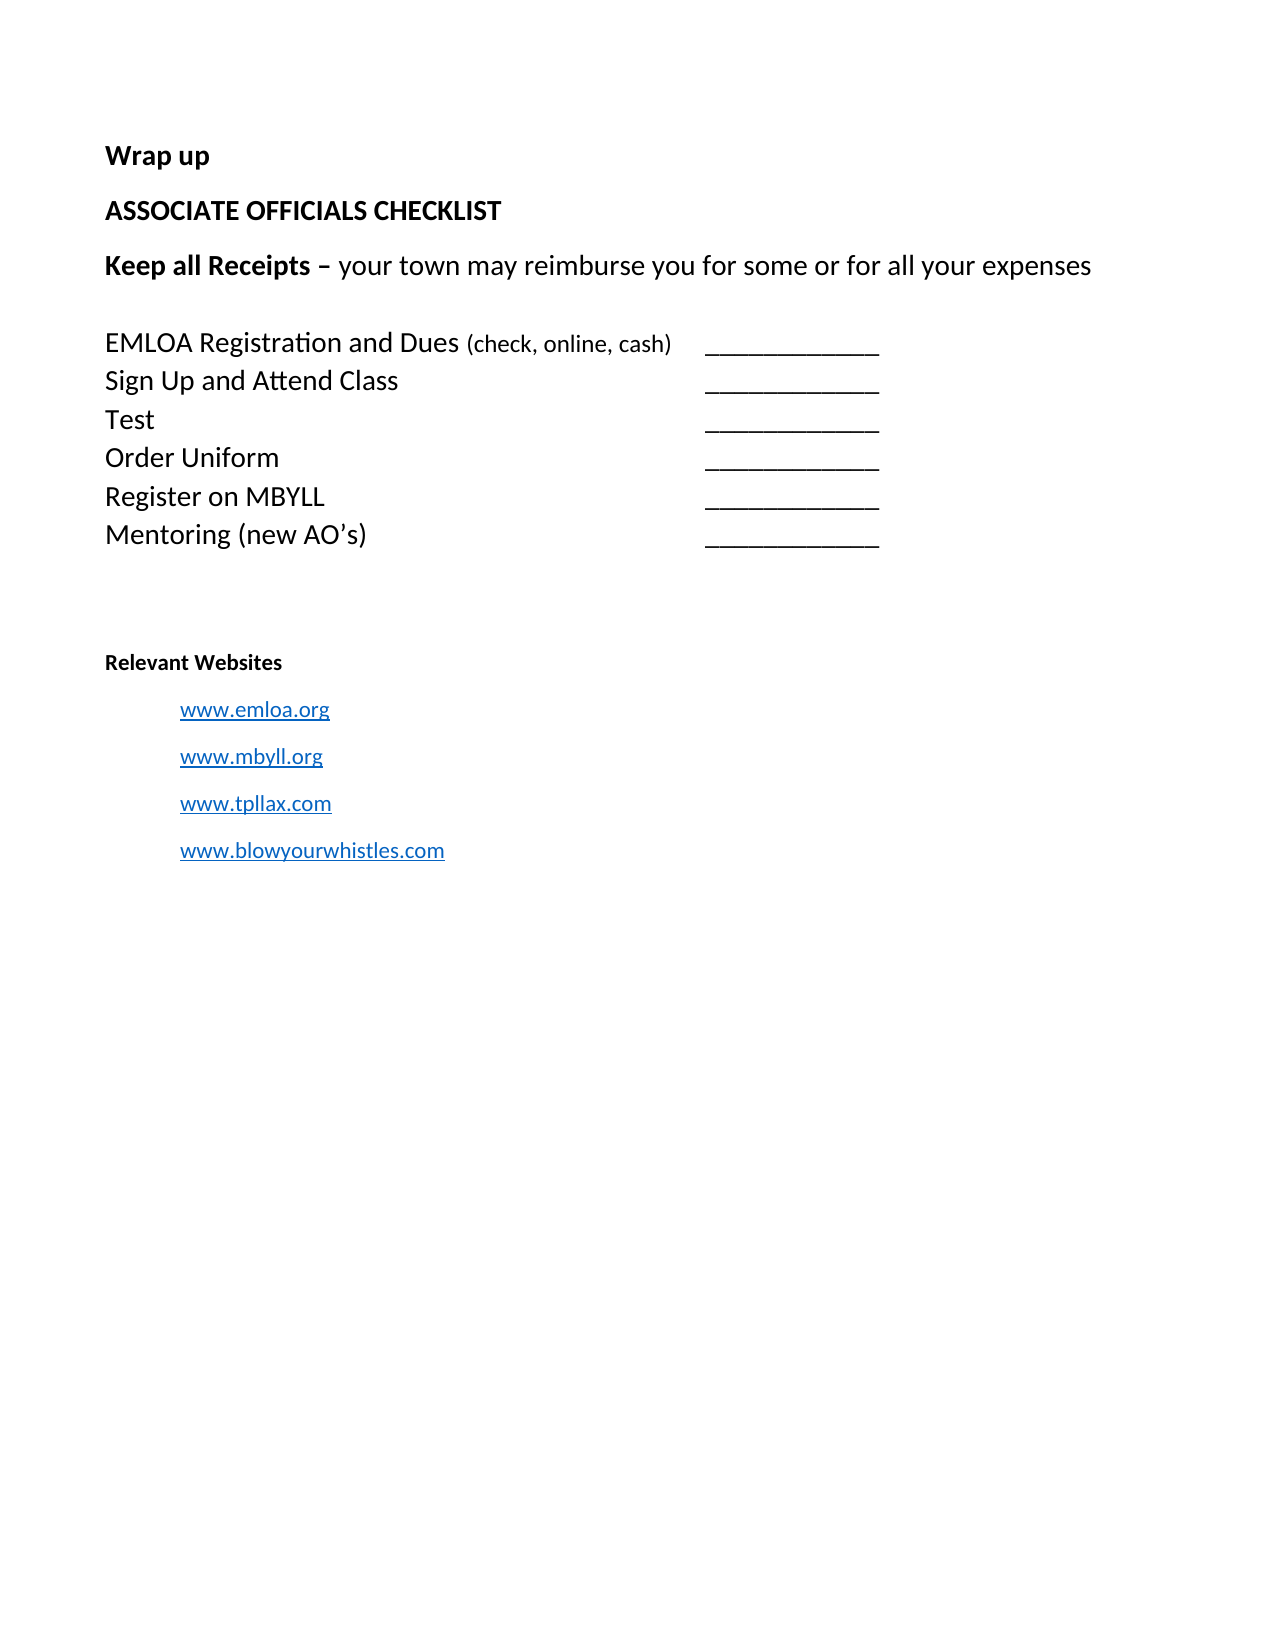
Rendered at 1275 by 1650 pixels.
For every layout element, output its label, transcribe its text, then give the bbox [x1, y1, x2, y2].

text EMLOA Registration and Dues (check, online, cash) ____________ [105, 324, 1170, 359]
text Relevant Websites [105, 648, 1170, 676]
text www.emloa.org [105, 695, 1170, 723]
text Order Uniform ____________ [105, 439, 1170, 475]
text www.mbyll.org [105, 742, 1170, 770]
text Keep all Receipts – your town may reimburse you for some or for all your expenses [105, 247, 1170, 283]
text Register on MBYLL ____________ [105, 478, 1170, 513]
text Test ____________ [105, 401, 1170, 436]
text Wrap up [105, 137, 1170, 172]
text www.blowyourwhistles.com [105, 836, 1170, 864]
text www.tpllax.com [105, 789, 1170, 817]
text Mentoring (new AO’s) ____________ [105, 516, 1170, 552]
text Sign Up and Attend Class ____________ [105, 362, 1170, 398]
text ASSOCIATE OFFICIALS CHECKLIST [105, 192, 1170, 228]
